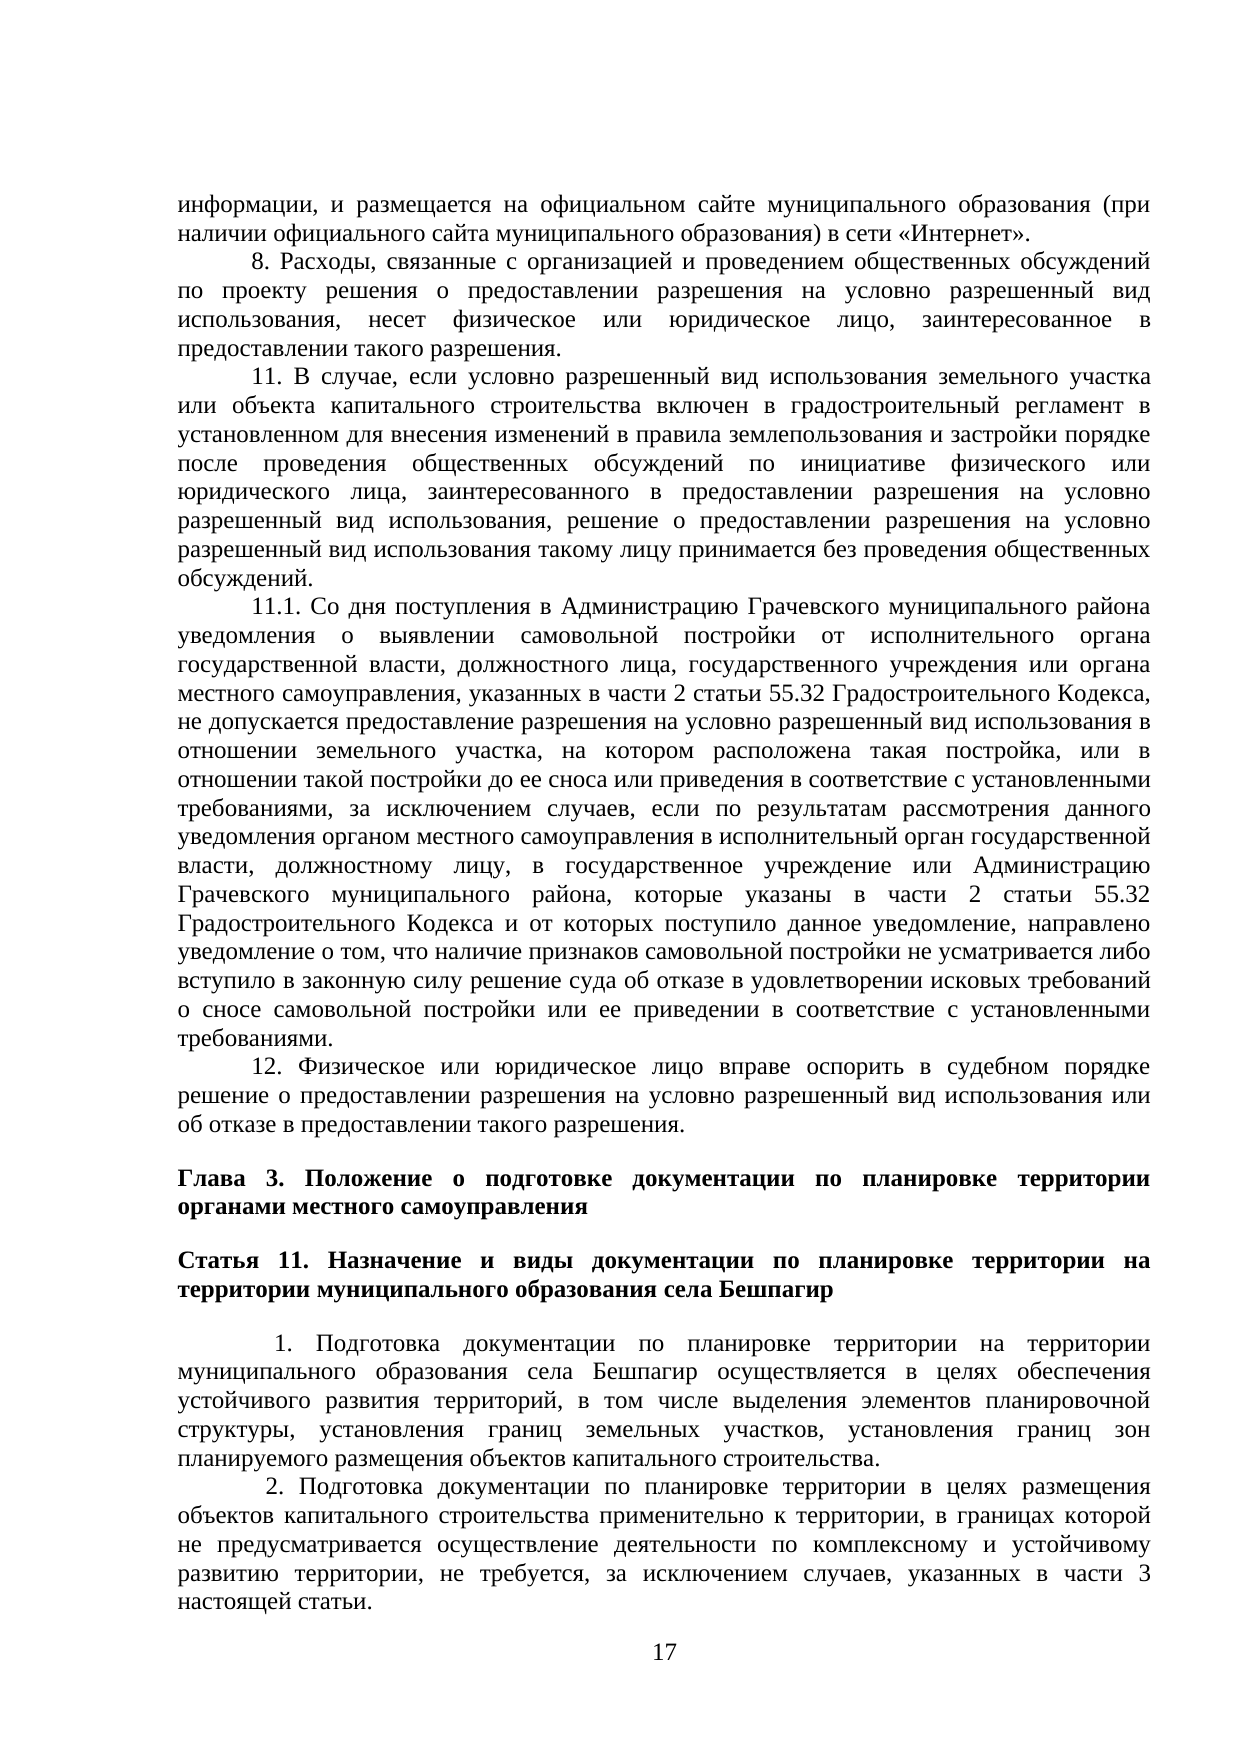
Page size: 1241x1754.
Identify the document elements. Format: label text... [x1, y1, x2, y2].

text 11. В случае, если условно разрешенный вид использования земельного участка или объекта капитального строительства включен в градостроительный регламент в установленном для внесения изменений в правила землепользования и застройки порядке после проведения общественных обсуждений по инициативе физического или юридического лица, заинтересованного в предоставлении разрешения на условно разрешенный вид использования, решение о предоставлении разрешения на условно разрешенный вид использования такому лицу принимается без проведения общественных обсуждений. [177, 361, 1152, 591]
text 12. Физическое или юридическое лицо вправе оспорить в судебном порядке решение о предоставлении разрешения на условно разрешенный вид использования или об отказе в предоставлении такого разрешения. [177, 1051, 1152, 1138]
text 11.1. Со дня поступления в Администрацию Грачевского муниципального района уведомления о выявлении самовольной постройки от исполнительного органа государственной власти, должностного лица, государственного учреждения или органа местного самоуправления, указанных в части 2 статьи 55.32 Градостроительного Кодекса, не допускается предоставление разрешения на условно разрешенный вид использования в отношении земельного участка, на котором расположена такая постройка, или в отношении такой постройки до ее сноса или приведения в соответствие с установленными требованиями, за исключением случаев, если по результатам рассмотрения данного уведомления органом местного самоуправления в исполнительный орган государственной власти, должностному лицу, в государственное учреждение или Администрацию Грачевского муниципального района, которые указаны в части 2 статьи 55.32 Градостроительного Кодекса и от которых поступило данное уведомление, направлено уведомление о том, что наличие признаков самовольной постройки не усматривается либо вступило в законную силу решение суда об отказе в удовлетворении исковых требований о сносе самовольной постройки или ее приведении в соответствие с установленными требованиями. [177, 591, 1152, 1051]
text 1. Подготовка документации по планировке территории на территории муниципального образования села Бешпагир осуществляется в целях обеспечения устойчивого развития территорий, в том числе выделения элементов планировочной структуры, установления границ земельных участков, установления границ зон планируемого размещения объектов капитального строительства. [177, 1328, 1152, 1471]
text 2. Подготовка документации по планировке территории в целях размещения объектов капитального строительства применительно к территории, в границах которой не предусматривается осуществление деятельности по комплексному и устойчивому развитию территории, не требуется, за исключением случаев, указанных в части 3 настоящей статьи. [177, 1471, 1152, 1615]
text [177, 189, 1152, 246]
text Статья 11. Назначение и виды документации по планировке территории на территории муниципального образования села Бешпагир [177, 1245, 1152, 1303]
text 8. Расходы, связанные с организацией и проведением общественных обсуждений по проекту решения о предоставлении разрешения на условно разрешенный вид использования, несет физическое или юридическое лицо, заинтересованное в предоставлении такого разрешения. [177, 246, 1152, 361]
text Глава 3. Положение о подготовке документации по планировке территории органами местного самоуправления [177, 1163, 1152, 1220]
